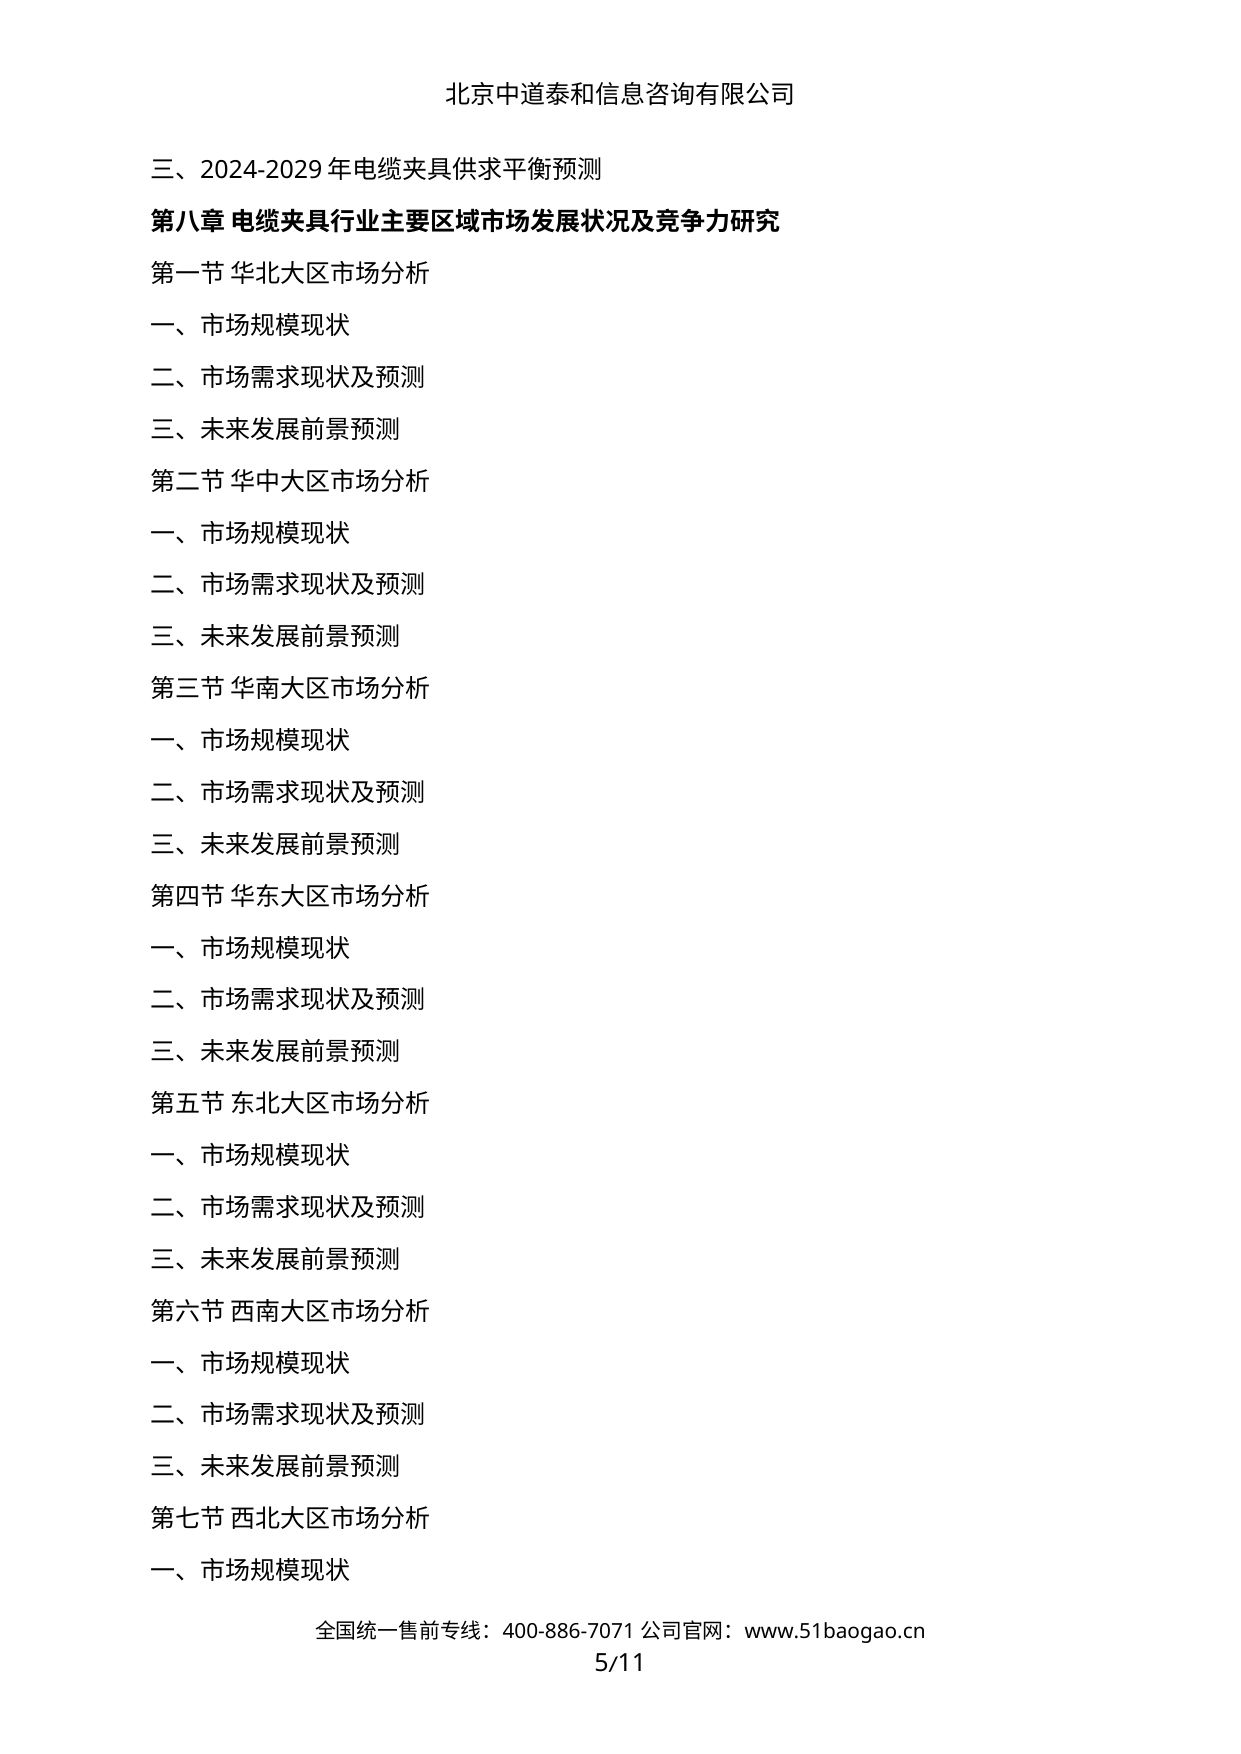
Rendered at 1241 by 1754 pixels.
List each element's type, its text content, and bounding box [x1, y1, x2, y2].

text 二、市场需求现状及预测 [150, 772, 1090, 809]
text 第七节 西北大区市场分析 [150, 1499, 1090, 1535]
text 第五节 东北大区市场分析 [150, 1084, 1090, 1120]
text 第三节 华南大区市场分析 [150, 669, 1090, 705]
text 一、市场规模现状 [150, 306, 1090, 342]
text 三、未来发展前景预测 [150, 617, 1090, 653]
text 第八章 电缆夹具行业主要区域市场发展状况及竞争力研究 [150, 202, 1090, 238]
text 三、未来发展前景预测 [150, 1032, 1090, 1068]
text 第四节 华东大区市场分析 [150, 876, 1090, 912]
text 一、市场规模现状 [150, 513, 1090, 549]
text 第六节 西南大区市场分析 [150, 1291, 1090, 1327]
text 二、市场需求现状及预测 [150, 357, 1090, 394]
text 三、未来发展前景预测 [150, 409, 1090, 446]
text 一、市场规模现状 [150, 1551, 1090, 1587]
text 二、市场需求现状及预测 [150, 980, 1090, 1016]
text 第二节 华中大区市场分析 [150, 461, 1090, 497]
text 一、市场规模现状 [150, 928, 1090, 964]
text 二、市场需求现状及预测 [150, 1395, 1090, 1431]
text 一、市场规模现状 [150, 1343, 1090, 1379]
text 三、未来发展前景预测 [150, 1239, 1090, 1276]
text 第一节 华北大区市场分析 [150, 254, 1090, 290]
text 三、未来发展前景预测 [150, 1447, 1090, 1483]
text 二、市场需求现状及预测 [150, 565, 1090, 601]
text 三、2024-2029年电缆夹具供求平衡预测 [150, 150, 1090, 186]
text 三、未来发展前景预测 [150, 824, 1090, 861]
text 二、市场需求现状及预测 [150, 1187, 1090, 1224]
text 一、市场规模现状 [150, 721, 1090, 757]
text 一、市场规模现状 [150, 1136, 1090, 1172]
